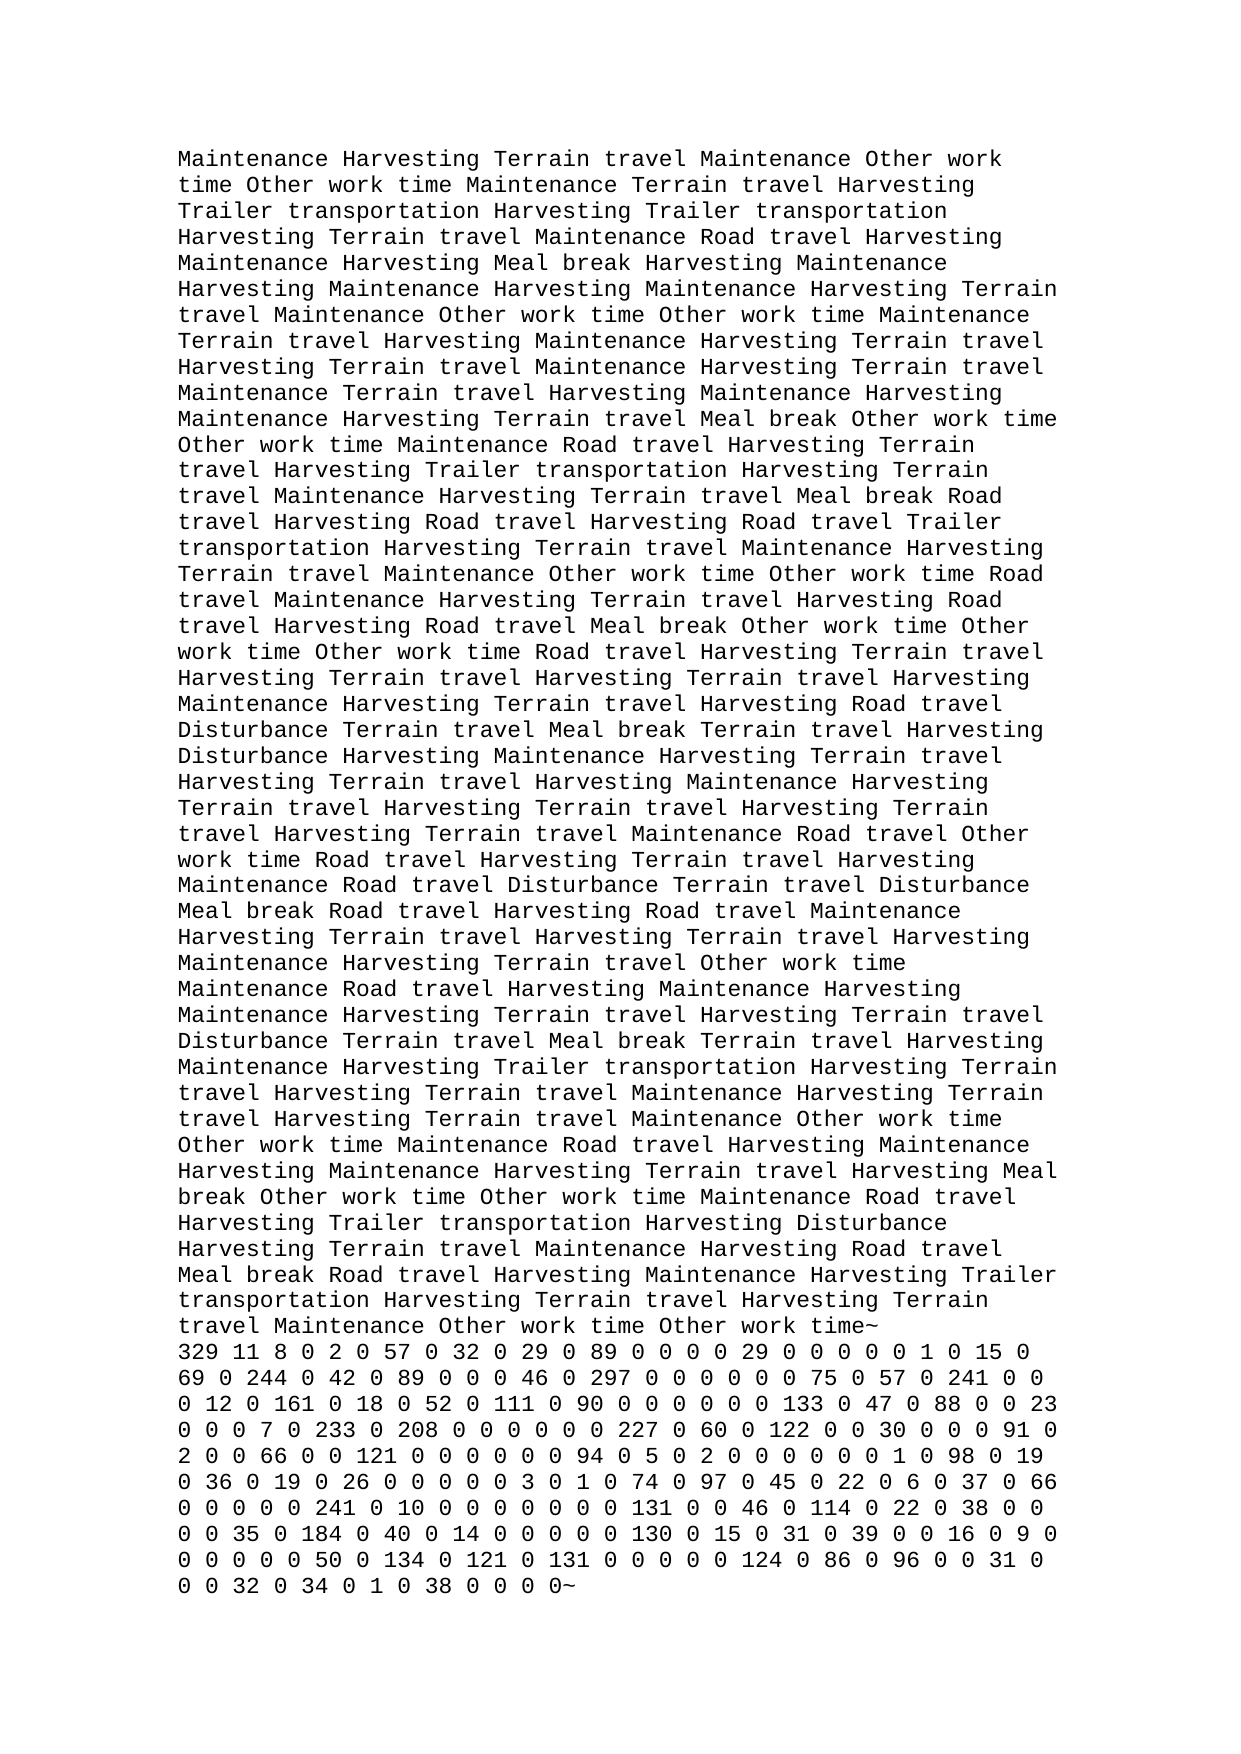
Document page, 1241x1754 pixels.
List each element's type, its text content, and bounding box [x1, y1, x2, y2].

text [177, 148, 1063, 1341]
text 329 11 8 0 2 0 57 0 32 0 29 0 89 0 0 0 0 29 0 0 0 0 0 1 0 15 0 69 0 244 0 42 0 89 0 0 0 46 0 297 0 0 0 0 0 0 75 0 57 0 241 0 0 0 12 0 161 0 18 0 52 0 111 0 90 0 0 0 0 0 0 133 0 47 0 88 0 0 23 0 0 0 7 0 233 0 208 0 0 0 0 0 0 227 0 60 0 122 0 0 30 0 0 0 91 0 2 0 0 66 0 0 121 0 0 0 0 0 0 94 0 5 0 2 0 0 0 0 0 0 1 0 98 0 19 0 36 0 19 0 26 0 0 0 0 0 3 0 1 0 74 0 97 0 45 0 22 0 6 0 37 0 66 0 0 0 0 0 241 0 10 0 0 0 0 0 0 0 131 0 0 46 0 114 0 22 0 38 0 0 0 0 35 0 184 0 40 0 14 0 0 0 0 0 130 0 15 0 31 0 39 0 0 16 0 9 0 0 0 0 0 0 50 0 134 0 121 0 131 0 0 0 0 0 124 0 86 0 96 0 0 31 0 0 0 32 0 34 0 1 0 38 0 0 0 0~ [177, 1341, 1063, 1600]
